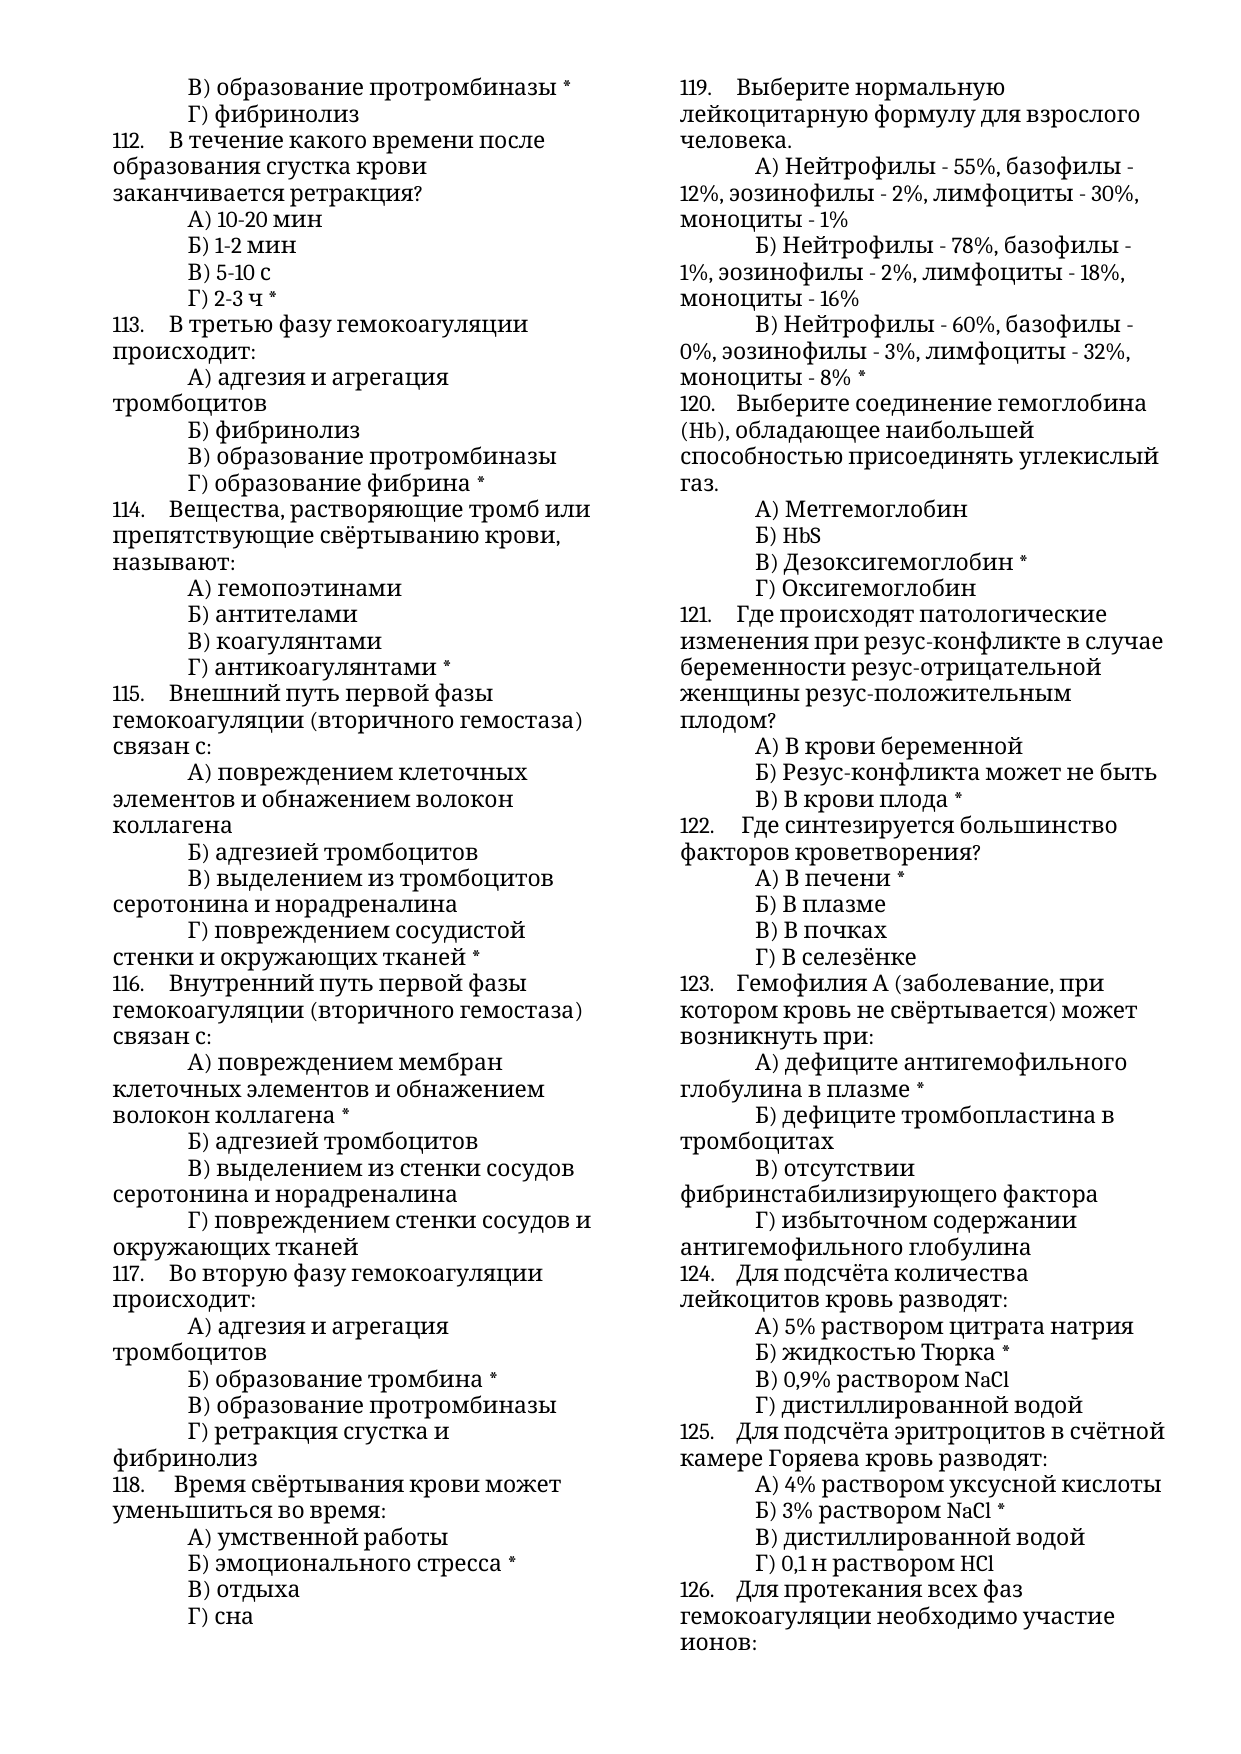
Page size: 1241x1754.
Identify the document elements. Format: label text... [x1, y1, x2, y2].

text А) адгезия и агрегация тромбоцитов [112, 365, 598, 418]
list Время свёртывания крови может уменьшиться во время: [112, 1472, 598, 1524]
text А) умственной работы [112, 1524, 598, 1551]
text А) повреждением клеточных элементов и обнажением волокон коллагена [112, 760, 598, 839]
text В) коагулянтами [112, 628, 598, 655]
text Г) повреждением сосудистой стенки и окружающих тканей * [112, 918, 598, 971]
list Где происходят патологические изменения при резус-конфликте в случае беременности резус-отрицательной женщины резус-положительным плодом? [680, 602, 1165, 734]
list Для подсчёта эритроцитов в счётной камере Горяева кровь разводят: [680, 1419, 1165, 1472]
text Г) ретракция сгустка и фибринолиз [112, 1419, 598, 1472]
text А) повреждением мембран клеточных элементов и обнажением волокон коллагена * [112, 1050, 598, 1129]
text А) 10-20 мин [112, 207, 598, 233]
text Г) фибринолиз [112, 101, 598, 128]
text Б) антителами [112, 602, 598, 628]
text В) образование протромбиназы * [112, 75, 598, 101]
list Выберите соединение гемоглобина (Hb), обладающее наибольшей способностью присоединять углекислый газ. [680, 391, 1165, 497]
text Б) HbS [680, 523, 1165, 549]
text В) выделением из стенки сосудов серотонина и норадреналина [112, 1156, 598, 1208]
text Г) 0,1 н раствором HCl [680, 1551, 1165, 1577]
text Г) В селезёнке [680, 945, 1165, 971]
text А) Нейтрофилы - 55%, базофилы - 12%, эозинофилы - 2%, лимфоциты - 30%, моноциты - 1% [680, 154, 1165, 233]
text В) Нейтрофилы - 60%, базофилы - 0%, эозинофилы - 3%, лимфоциты - 32%, моноциты - 8% * [680, 312, 1165, 391]
list Во вторую фазу гемокоагуляции происходит: [112, 1261, 598, 1314]
text Б) Резус-конфликта может не быть [680, 760, 1165, 787]
text Г) избыточном содержании антигемофильного глобулина [680, 1208, 1165, 1261]
list Внутренний путь первой фазы гемокоагуляции (вторичного гемостаза) связан с: [112, 971, 598, 1050]
text Г) антикоагулянтами * [112, 655, 598, 681]
text А) В крови беременной [680, 734, 1165, 760]
list В течение какого времени после образования сгустка крови заканчивается ретракция? [112, 128, 598, 207]
text В) отсутствии фибринстабилизирующего фактора [680, 1156, 1165, 1208]
text Б) адгезией тромбоцитов [112, 839, 598, 866]
text В) образование протромбиназы [112, 444, 598, 470]
text В) выделением из тромбоцитов серотонина и норадреналина [112, 866, 598, 918]
text А) 4% раствором уксусной кислоты [680, 1472, 1165, 1498]
text Г) повреждением стенки сосудов и окружающих тканей [112, 1208, 598, 1261]
text В) дистиллированной водой [680, 1524, 1165, 1551]
text Г) образование фибрина * [112, 470, 598, 497]
text Г) Оксигемоглобин [680, 576, 1165, 602]
list Внешний путь первой фазы гемокоагуляции (вторичного гемостаза) связан с: [112, 681, 598, 760]
text Б) В плазме [680, 892, 1165, 918]
text В) Дезоксигемоглобин * [680, 549, 1165, 576]
text А) 5% раствором цитрата натрия [680, 1314, 1165, 1340]
list Вещества, растворяющие тромб или препятствующие свёртыванию крови, называют: [112, 497, 598, 576]
text В) В крови плода * [680, 787, 1165, 813]
list В третью фазу гемокоагуляции происходит: [112, 312, 598, 365]
list Где синтезируется большинство факторов кроветворения? [680, 813, 1165, 866]
text В) В почках [680, 918, 1165, 945]
text А) адгезия и агрегация тромбоцитов [112, 1314, 598, 1366]
list Выберите нормальную лейкоцитарную формулу для взрослого человека. [680, 75, 1165, 154]
text Г) сна [112, 1603, 598, 1630]
text А) гемопоэтинами [112, 576, 598, 602]
text Б) 3% раствором NaCl * [680, 1498, 1165, 1524]
text А) дефиците антигемофильного глобулина в плазме * [680, 1050, 1165, 1103]
list Для протекания всех фаз гемокоагуляции необходимо участие ионов: [680, 1577, 1165, 1656]
text В) отдыха [112, 1577, 598, 1603]
text Б) 1-2 мин [112, 233, 598, 259]
text В) образование протромбиназы [112, 1393, 598, 1419]
text Б) Нейтрофилы - 78%, базофилы - 1%, эозинофилы - 2%, лимфоциты - 18%, моноциты - 16% [680, 233, 1165, 312]
text Г) 2-3 ч * [112, 286, 598, 312]
text Б) дефиците тромбопластина в тромбоцитах [680, 1103, 1165, 1156]
text А) Метгемоглобин [680, 497, 1165, 523]
list Для подсчёта количества лейкоцитов кровь разводят: [680, 1261, 1165, 1314]
text Б) фибринолиз [112, 418, 598, 444]
text Б) эмоционального стресса * [112, 1551, 598, 1577]
text Б) образование тромбина * [112, 1366, 598, 1393]
text Б) жидкостью Тюрка * [680, 1340, 1165, 1366]
text Г) дистиллированной водой [680, 1393, 1165, 1419]
text В) 0,9% раствором NaCl [680, 1366, 1165, 1393]
text Б) адгезией тромбоцитов [112, 1129, 598, 1156]
text А) В печени * [680, 866, 1165, 892]
list Гемофилия А (заболевание, при котором кровь не свёртывается) может возникнуть при: [680, 971, 1165, 1050]
text В) 5-10 с [112, 259, 598, 286]
